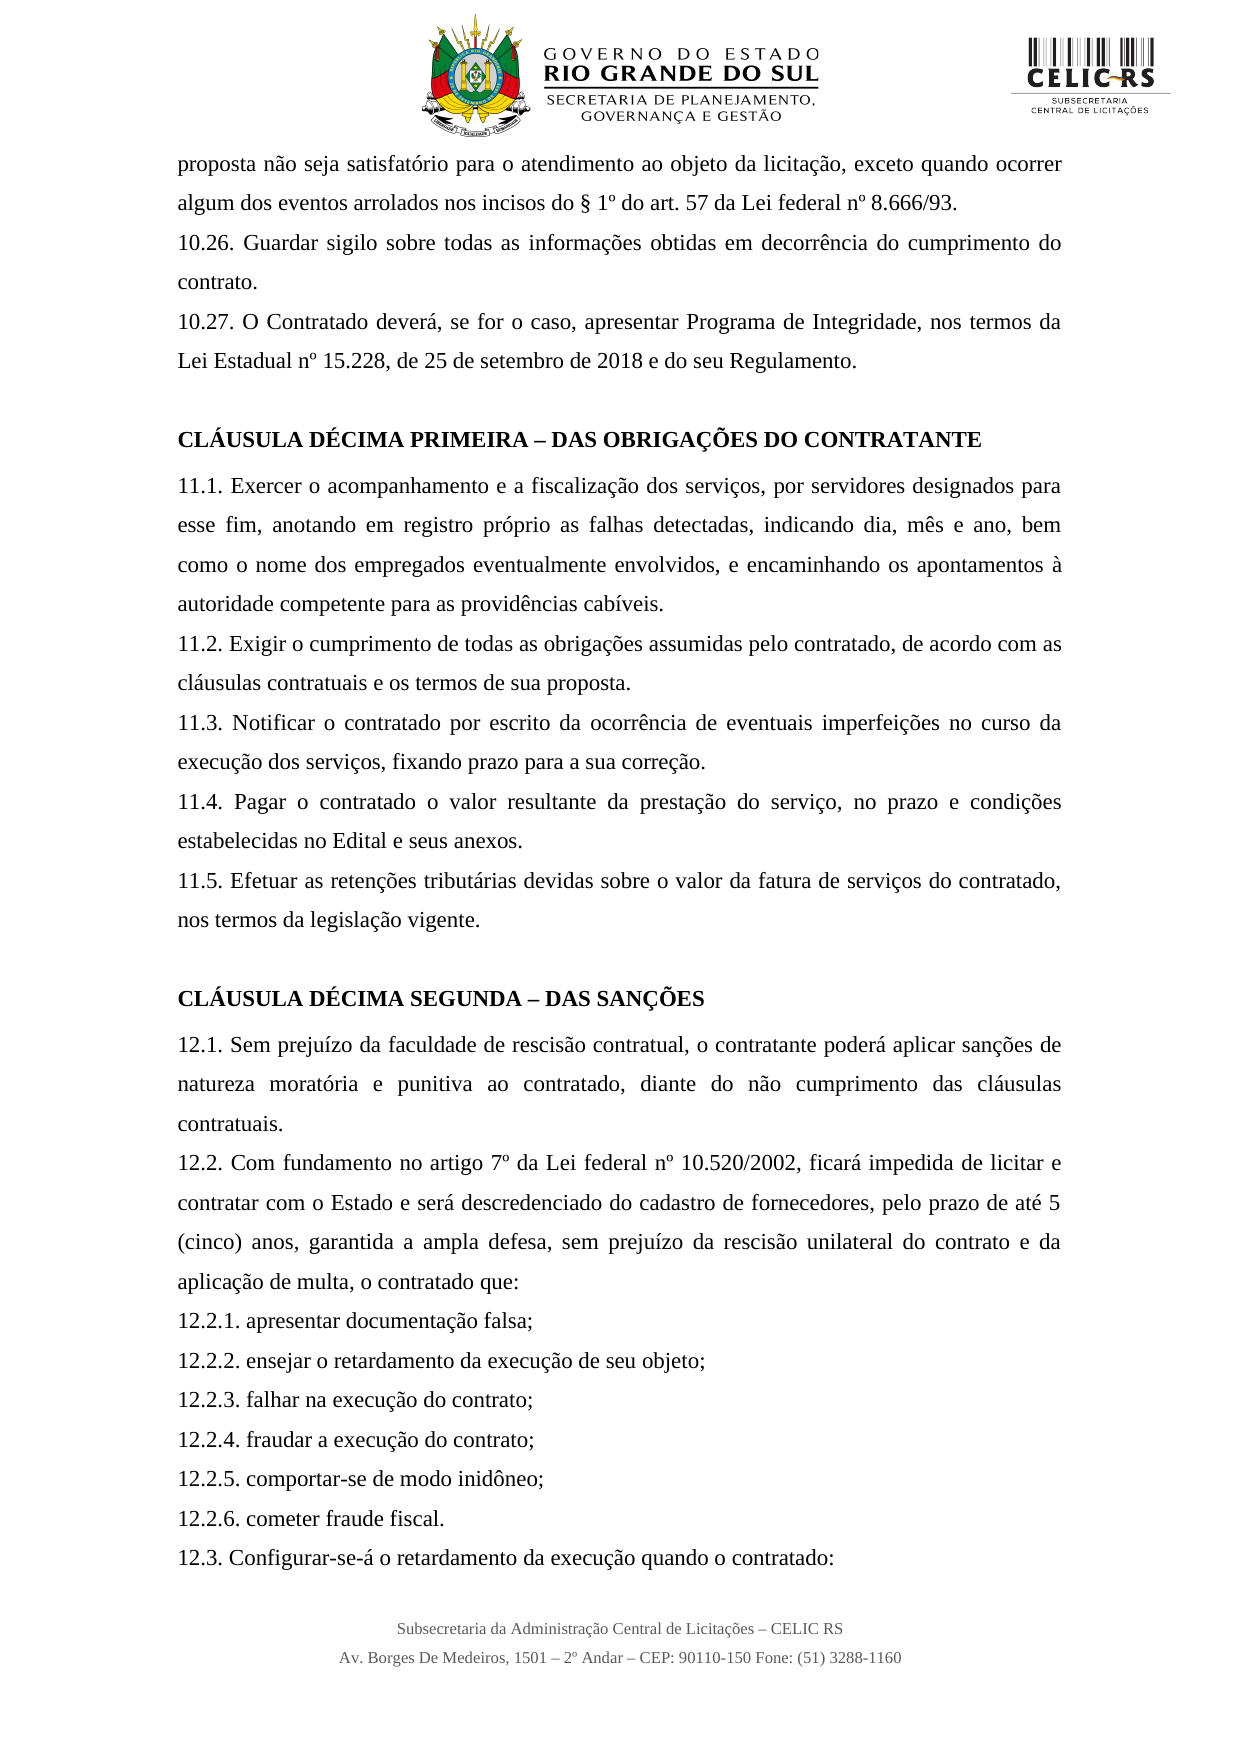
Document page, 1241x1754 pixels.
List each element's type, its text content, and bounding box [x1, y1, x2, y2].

text 12.2.2. ensejar o retardamento da execução de seu objeto; [177, 1347, 1063, 1373]
text 12.3. Configurar-se-á o retardamento da execução quando o contratado: [177, 1544, 1063, 1570]
text 11.1. Exercer o acompanhamento e a fiscalização dos serviços, por servidores designados para esse fim, anotando em registro próprio as falhas detectadas, indicando dia, mês e ano, bem como o nome dos empregados eventualmente envolvidos, e encaminhando os apontamentos à autoridade competente para as providências cabíveis. [177, 472, 1063, 617]
text 11.5. Efetuar as retenções tributárias devidas sobre o valor da fatura de serviços do contratado, nos termos da legislação vigente. [177, 867, 1063, 932]
subtitle CLÁUSULA DÉCIMA PRIMEIRA – DAS OBRIGAÇÕES DO CONTRATANTE [177, 426, 1063, 452]
text 12.2.5. comportar-se de modo inidôneo; [177, 1465, 1063, 1491]
text 10.26. Guardar sigilo sobre todas as informações obtidas em decorrência do cumprimento do contrato. [177, 229, 1063, 294]
text 12.2.4. fraudar a execução do contrato; [177, 1426, 1063, 1452]
text 12.2.6. cometer fraude fiscal. [177, 1504, 1063, 1531]
subtitle CLÁUSULA DÉCIMA SEGUNDA – DAS SANÇÕES [177, 985, 1063, 1011]
text 12.2.1. apresentar documentação falsa; [177, 1307, 1063, 1333]
text 11.4. Pagar o contratado o valor resultante da prestação do serviço, no prazo e condições estabelecidas no Edital e seus anexos. [177, 788, 1063, 853]
text 12.1. Sem prejuízo da faculdade de rescisão contratual, o contratante poderá aplicar sanções de natureza moratória e punitiva ao contratado, diante do não cumprimento das cláusulas contratuais. [177, 1031, 1063, 1136]
text 12.2. Com fundamento no artigo 7º da Lei federal nº 10.520/2002, ficará impedida de licitar e contratar com o Estado e será descredenciado do cadastro de fornecedores, pelo prazo de até 5 (cinco) anos, garantida a ampla defesa, sem prejuízo da rescisão unilateral do contrato e da aplicação de multa, o contratado que: [177, 1149, 1063, 1294]
text 10.27. O Contratado deverá, se for o caso, apresentar Programa de Integridade, nos termos da Lei Estadual nº 15.228, de 25 de setembro de 2018 e do seu Regulamento. [177, 308, 1063, 373]
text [177, 150, 1063, 216]
text 11.2. Exigir o cumprimento de todas as obrigações assumidas pelo contratado, de acordo com as cláusulas contratuais e os termos de sua proposta. [177, 630, 1063, 696]
picture [1008, 32, 1173, 119]
picture [421, 14, 819, 137]
text 12.2.3. falhar na execução do contrato; [177, 1386, 1063, 1412]
text 11.3. Notificar o contratado por escrito da ocorrência de eventuais imperfeições no curso da execução dos serviços, fixando prazo para a sua correção. [177, 709, 1063, 774]
